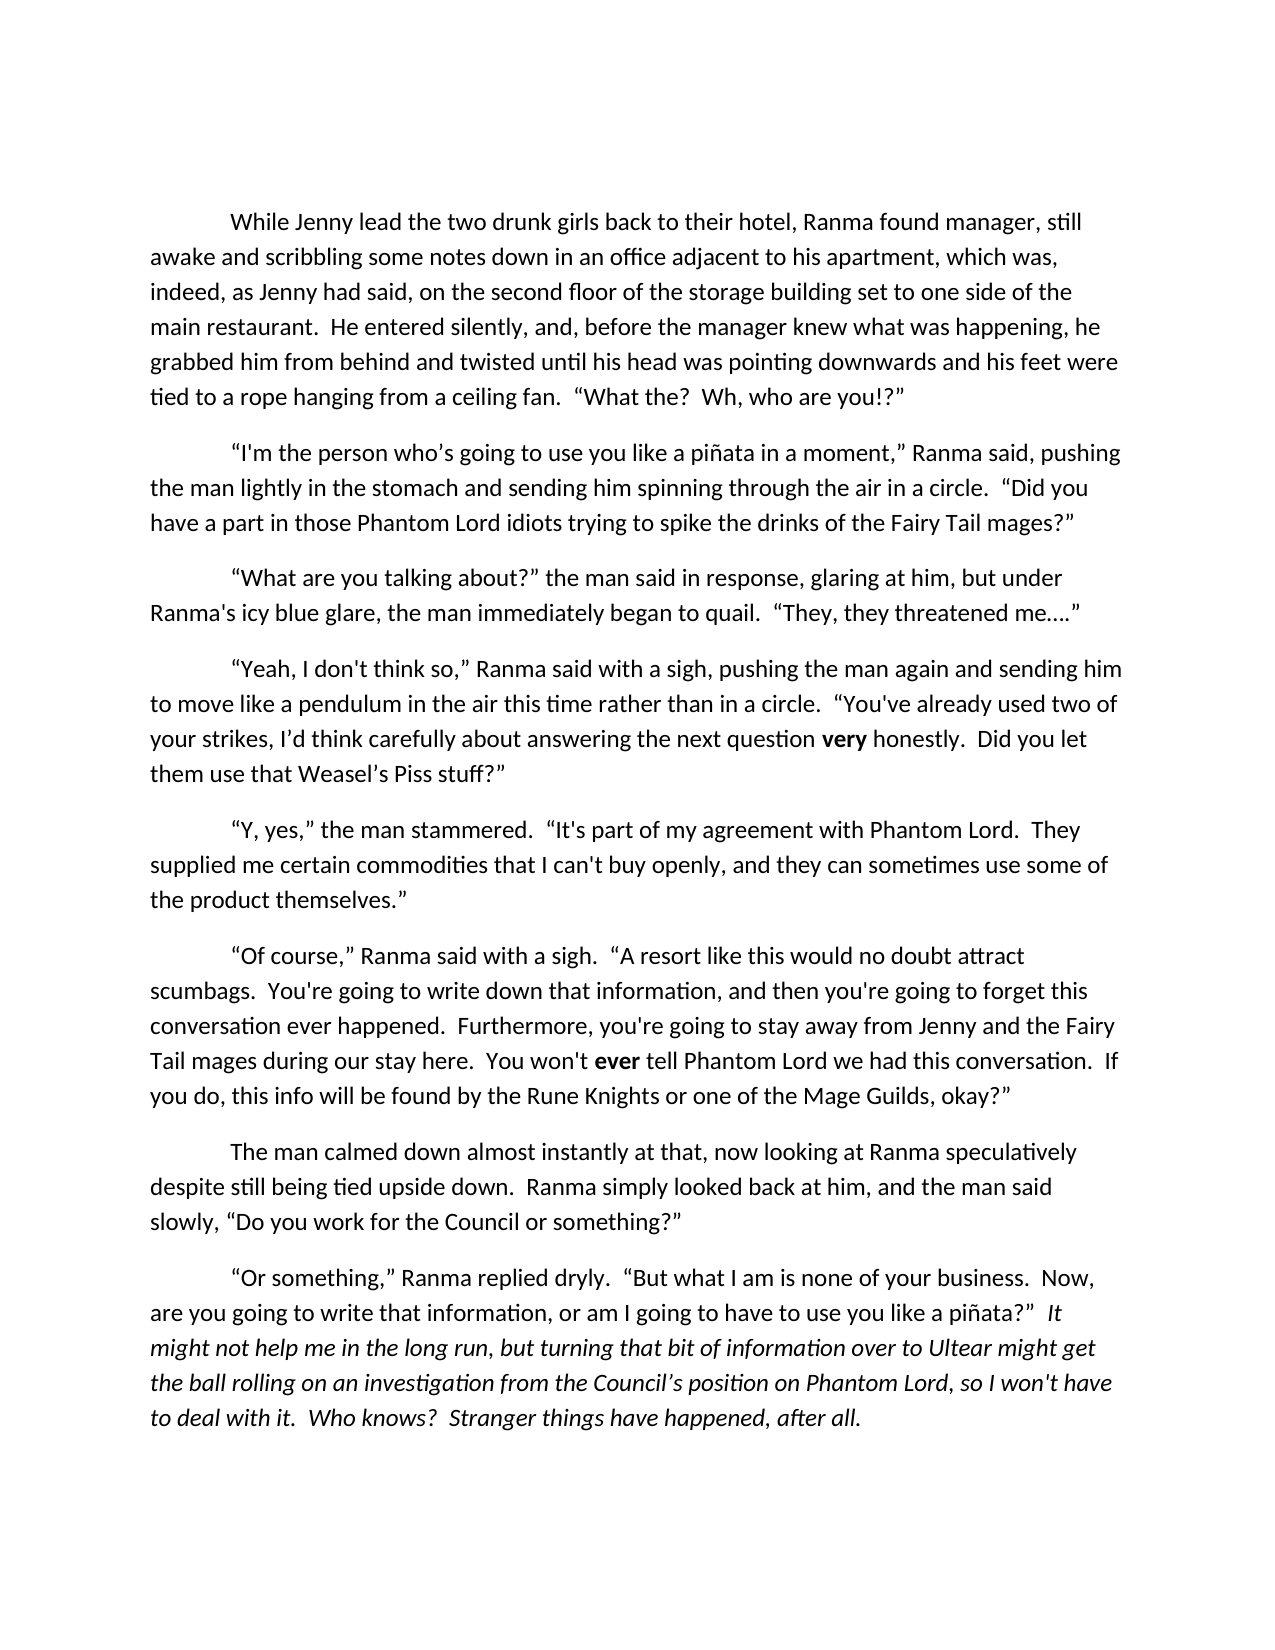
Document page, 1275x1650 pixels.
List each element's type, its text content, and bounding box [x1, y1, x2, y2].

text The man calmed down almost instantly at that, now looking at Ranma speculatively despite still being tied upside down. Ranma simply looked back at him, and the man said slowly, “Do you work for the Council or something?” [150, 1136, 1125, 1236]
text “Of course,” Ranma said with a sigh. “A resort like this would no doubt attract scumbags. You're going to write down that information, and then you're going to forget this conversation ever happened. Furthermore, you're going to stay away from Jenny and the Fairy Tail mages during our stay here. You won't ever tell Phantom Lord we had this conversation. If you do, this info will be found by the Rune Knights or one of the Mage Guilds, okay?” [150, 940, 1125, 1111]
text “Or something,” Ranma replied dryly. “But what I am is none of your business. Now, are you going to write that information, or am I going to have to use you like a piñata?” It might not help me in the long run, but turning that bit of information over to Ultear might get the ball rolling on an investigation from the Council’s position on Phantom Lord, so I won't have to deal with it. Who knows? Stranger things have happened, after all. [150, 1262, 1125, 1432]
text “Yeah, I don't think so,” Ranma said with a sigh, pushing the man again and sending him to move like a pendulum in the air this time rather than in a circle. “You've already used two of your strikes, I’d think carefully about answering the next question very honestly. Did you let them use that Weasel’s Piss stuff?” [150, 653, 1125, 789]
text “Y, yes,” the man stammered. “It's part of my agreement with Phantom Lord. They supplied me certain commodities that I can't buy openly, and they can sometimes use some of the product themselves.” [150, 814, 1125, 915]
text While Jenny lead the two drunk girls back to their hotel, Ranma found manager, still awake and scribbling some notes down in an office adjacent to his apartment, which was, indeed, as Jenny had said, on the second floor of the storage building set to one side of the main restaurant. He entered silently, and, before the manager knew what was happening, he grabbed him from behind and twisted until his head was pointing downwards and his feet were tied to a rope hanging from a ceiling fan. “What the? Wh, who are you!?” [150, 206, 1125, 411]
text “What are you talking about?” the man said in response, glaring at him, but under Ranma's icy blue glare, the man immediately began to quail. “They, they threatened me….” [150, 562, 1125, 628]
text “I'm the person who’s going to use you like a piñata in a moment,” Ranma said, pushing the man lightly in the stomach and sending him spinning through the air in a circle. “Did you have a part in those Phantom Lord idiots trying to spike the drinks of the Fairy Tail mages?” [150, 437, 1125, 537]
